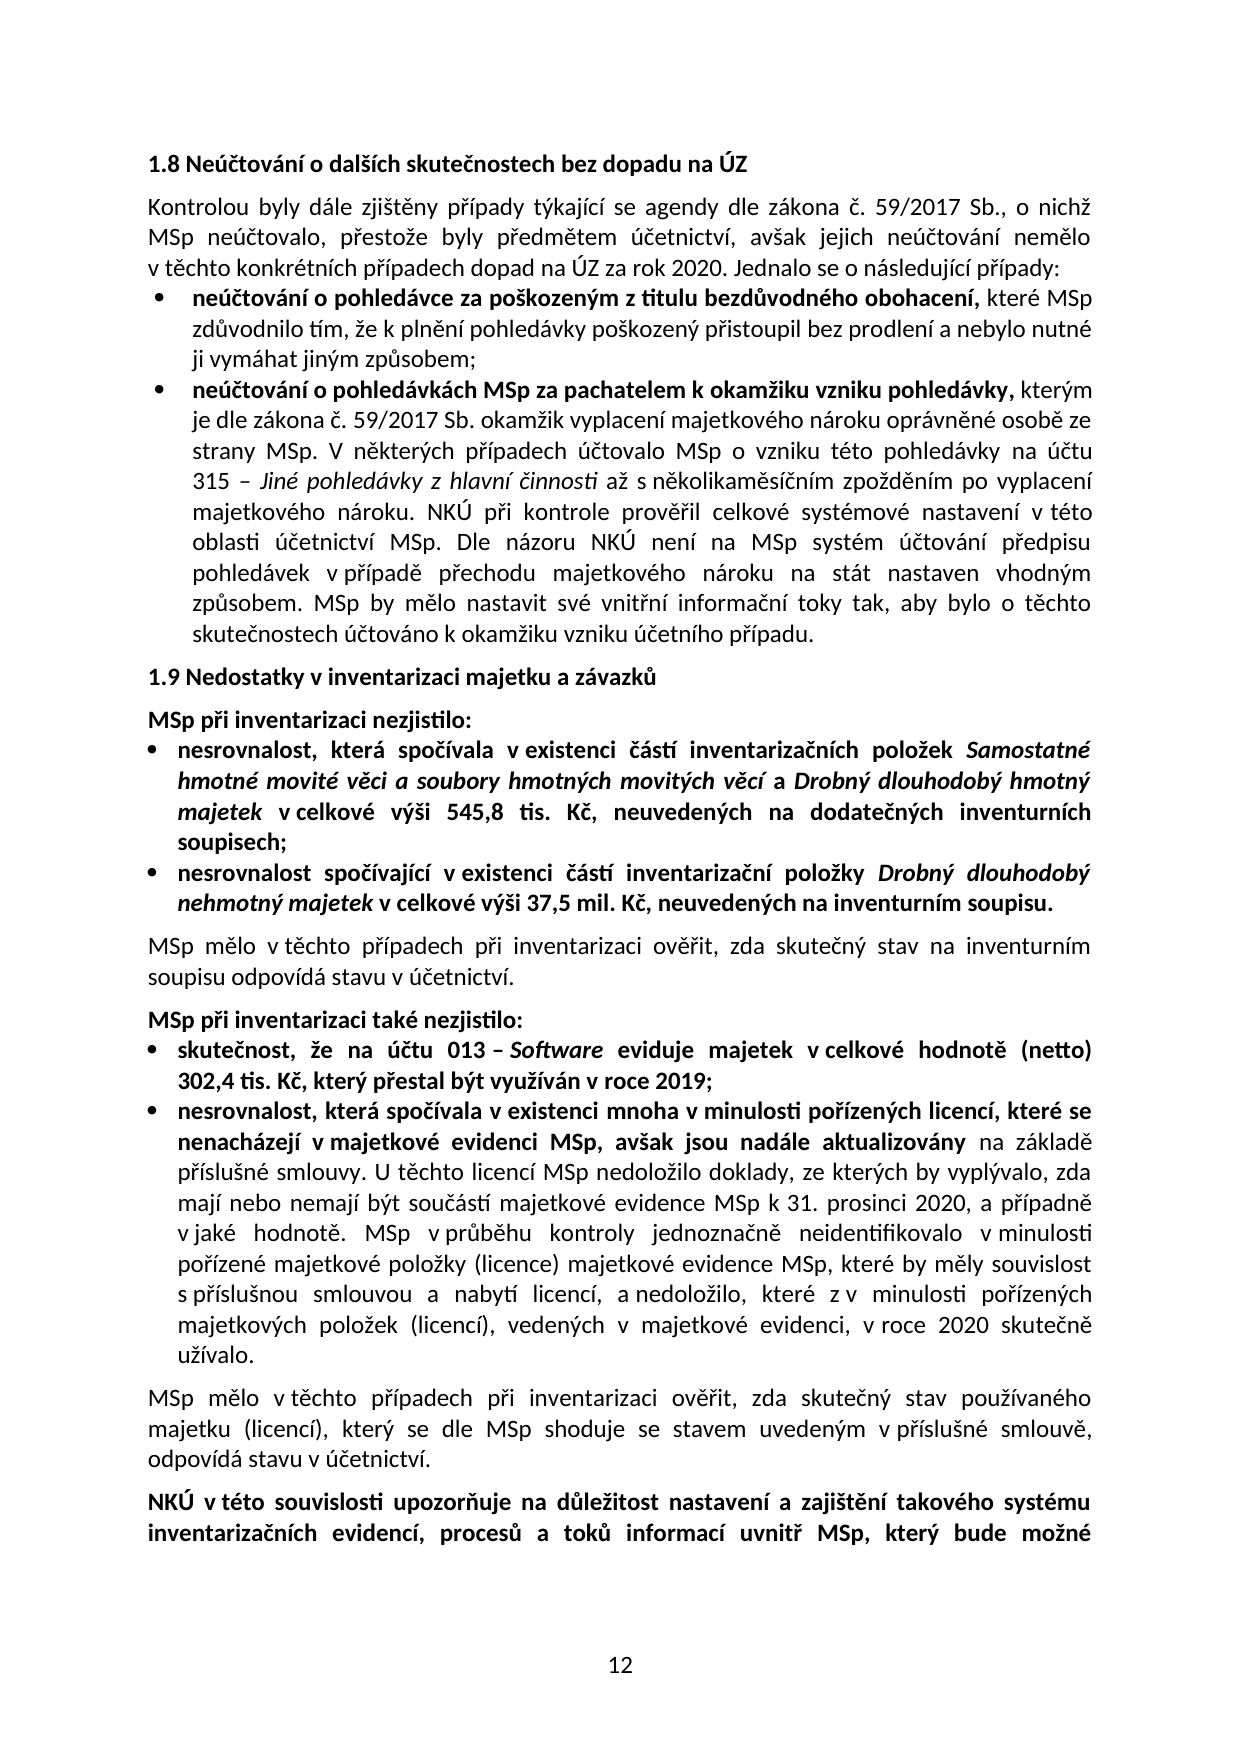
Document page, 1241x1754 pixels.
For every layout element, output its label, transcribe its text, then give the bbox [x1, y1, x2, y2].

list nesrovnalost, která spočívala v existenci mnoha v minulosti pořízených licencí, které se nenacházejí v majetkové evidenci MSp, avšak jsou nadále aktualizovány na základě příslušné smlouvy. U těchto licencí MSp nedoložilo doklady, ze kterých by vyplývalo, zda mají nebo nemají být součástí majetkové evidence MSp k 31. prosinci 2020, a případně v jaké hodnotě. MSp v průběhu kontroly jednoznačně neidentifikovalo v minulosti pořízené majetkové položky (licence) majetkové evidence MSp, které by měly souvislost s příslušnou smlouvou a nabytí licencí, a nedoložilo, které z v minulosti pořízených majetkových položek (licencí), vedených v majetkové evidenci, v roce 2020 skutečně užívalo. [148, 1095, 1092, 1370]
list nesrovnalost, která spočívala v existenci částí inventarizačních položek Samostatné hmotné movité věci a soubory hmotných movitých věcí a Drobný dlouhodobý hmotný majetek v celkové výši 545,8 tis. Kč, neuvedených na dodatečných inventurních soupisech; [148, 734, 1092, 857]
text MSp mělo v těchto případech při inventarizaci ověřit, zda skutečný stav na inventurním soupisu odpovídá stavu v účetnictví. [148, 930, 1092, 991]
list neúčtování o pohledávce za poškozeným z titulu bezdůvodného obohacení, které MSp zdůvodnilo tím, že k plnění pohledávky poškozený přistoupil bez prodlení a nebylo nutné ji vymáhat jiným způsobem; [155, 282, 1092, 374]
subtitle 1.9 Nedostatky v inventarizaci majetku a závazků [148, 661, 1092, 692]
text MSp při inventarizaci nezjistilo: [148, 704, 1092, 734]
subtitle 1.8 Neúčtování o dalších skutečnostech bez dopadu na ÚZ [148, 148, 1092, 178]
list nesrovnalost spočívající v existenci částí inventarizační položky Drobný dlouhodobý nehmotný majetek v celkové výši 37,5 mil. Kč, neuvedených na inventurním soupisu. [148, 857, 1092, 918]
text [148, 1487, 1092, 1548]
list neúčtování o pohledávkách MSp za pachatelem k okamžiku vzniku pohledávky, kterým je dle zákona č. 59/2017 Sb. okamžik vyplacení majetkového nároku oprávněné osobě ze strany MSp. V některých případech účtovalo MSp o vzniku této pohledávky na účtu 315 – Jiné pohledávky z hlavní činnosti až s několikaměsíčním zpožděním po vyplacení majetkového nároku. NKÚ při kontrole prověřil celkové systémové nastavení v této oblasti účetnictví MSp. Dle názoru NKÚ není na MSp systém účtování předpisu pohledávek v případě přechodu majetkového nároku na stát nastaven vhodným způsobem. MSp by mělo nastavit své vnitřní informační toky tak, aby bylo o těchto skutečnostech účtováno k okamžiku vzniku účetního případu. [155, 374, 1092, 648]
text MSp mělo v těchto případech při inventarizaci ověřit, zda skutečný stav používaného majetku (licencí), který se dle MSp shoduje se stavem uvedeným v příslušné smlouvě, odpovídá stavu v účetnictví. [148, 1382, 1092, 1474]
text MSp při inventarizaci také nezjistilo: [148, 1004, 1092, 1034]
text Kontrolou byly dále zjištěny případy týkající se agendy dle zákona č. 59/2017 Sb., o nichž MSp neúčtovalo, přestože byly předmětem účetnictví, avšak jejich neúčtování nemělo v těchto konkrétních případech dopad na ÚZ za rok 2020. Jednalo se o následující případy: [148, 191, 1092, 282]
list skutečnost, že na účtu 013 – Software eviduje majetek v celkové hodnotě (netto) 302,4 tis. Kč, který přestal být využíván v roce 2019; [148, 1034, 1092, 1095]
